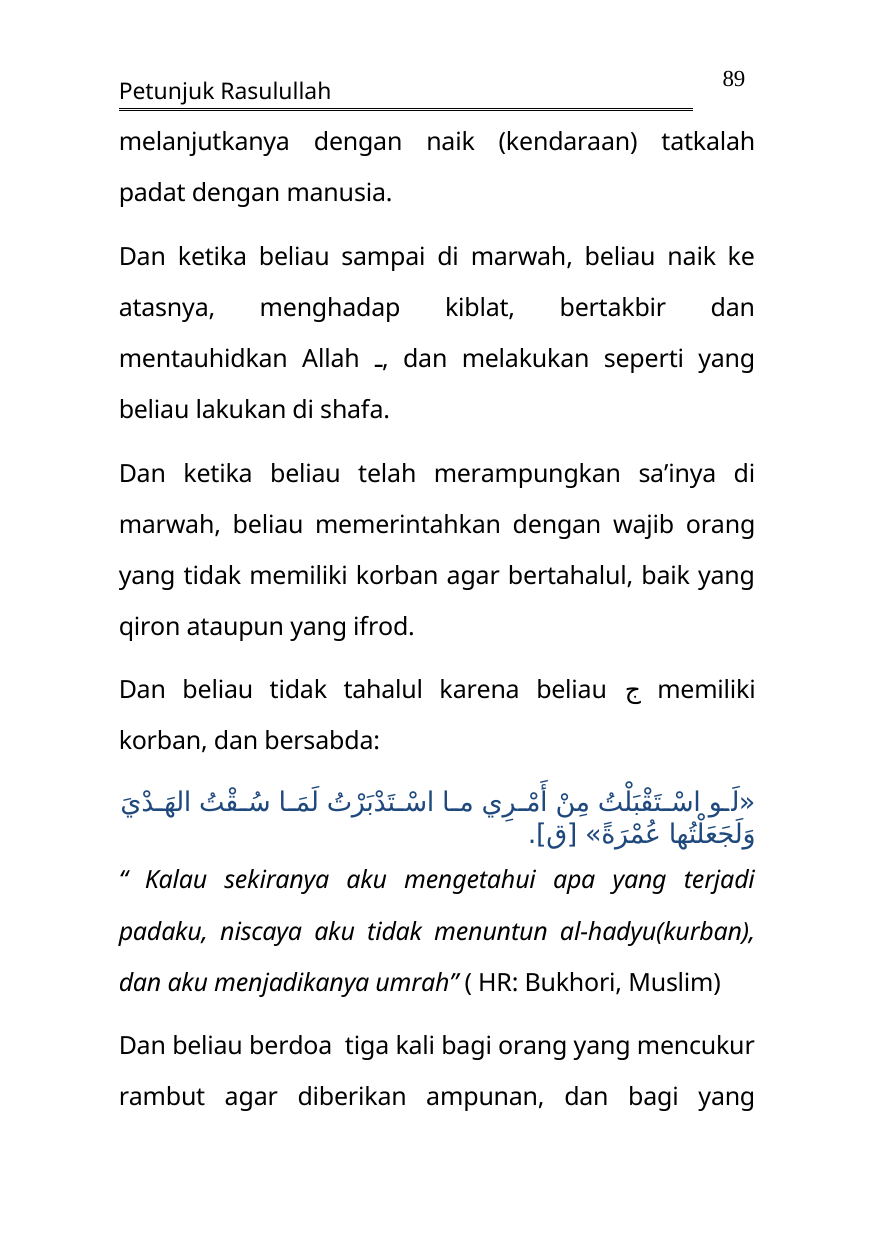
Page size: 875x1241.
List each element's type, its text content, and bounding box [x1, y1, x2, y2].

text «لَو اسْتَقْبَلْتُ مِنْ أَمْرِي ما اسْتَدْبَرْتُ لَمَا سُقْتُ الهَدْيَ وَلَجَعَلْتُها عُمْرَةً» [ق]. [118, 786, 756, 849]
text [118, 124, 756, 209]
text Dan ketika beliau sampai di marwah, beliau naik ke atasnya, menghadap kiblat, bertakbir dan mentauhidkan Allah ـ, dan melakukan seperti yang beliau lakukan di shafa. [118, 238, 756, 426]
text “ Kalau sekiranya aku mengetahui apa yang terjadi padaku, niscaya aku tidak menuntun al-hadyu(kurban), dan aku menjadikanya umrah” ( HR: Bukhori, Muslim) [118, 862, 756, 998]
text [118, 1028, 756, 1113]
text Dan beliau tidak tahalul karena beliau ج memiliki korban, dan bersabda: [118, 672, 756, 757]
text Dan ketika beliau telah merampungkan sa’inya di marwah, beliau memerintahkan dengan wajib orang yang tidak memiliki korban agar bertahalul, baik yang qiron ataupun yang ifrod. [118, 455, 756, 642]
